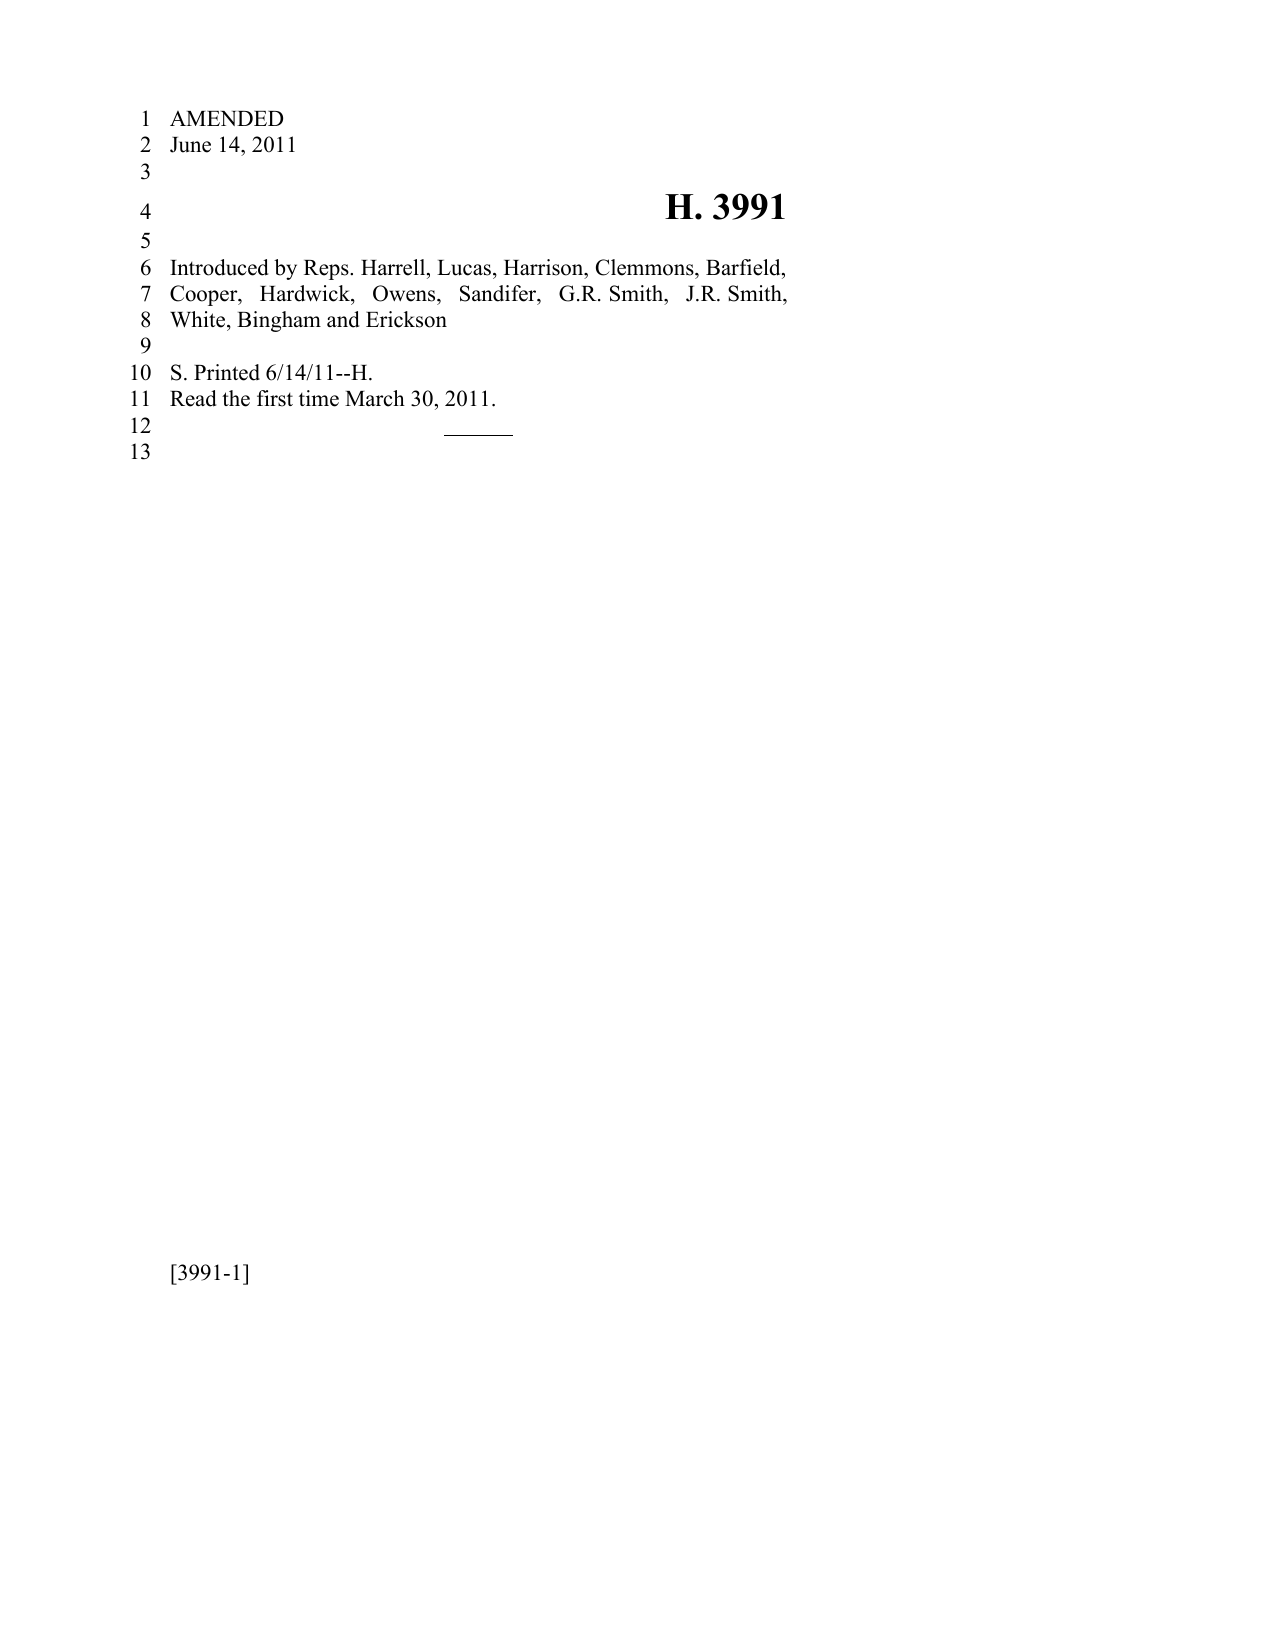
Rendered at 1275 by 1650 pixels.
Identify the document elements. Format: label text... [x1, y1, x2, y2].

text AMENDED [169, 105, 787, 131]
text Read the first time March 30, 2011. [169, 385, 787, 412]
text S. Printed 6/14/11--H. [169, 359, 787, 385]
text H. 3991 [169, 184, 787, 227]
text June 14, 2011 [169, 131, 787, 158]
text Introduced by Reps. Harrell, Lucas, Harrison, Clemmons, Barfield, Cooper, Hardwick, Owens, Sandifer, G.R. Smith, J.R. Smith, White, Bingham and Erickson [169, 253, 787, 333]
